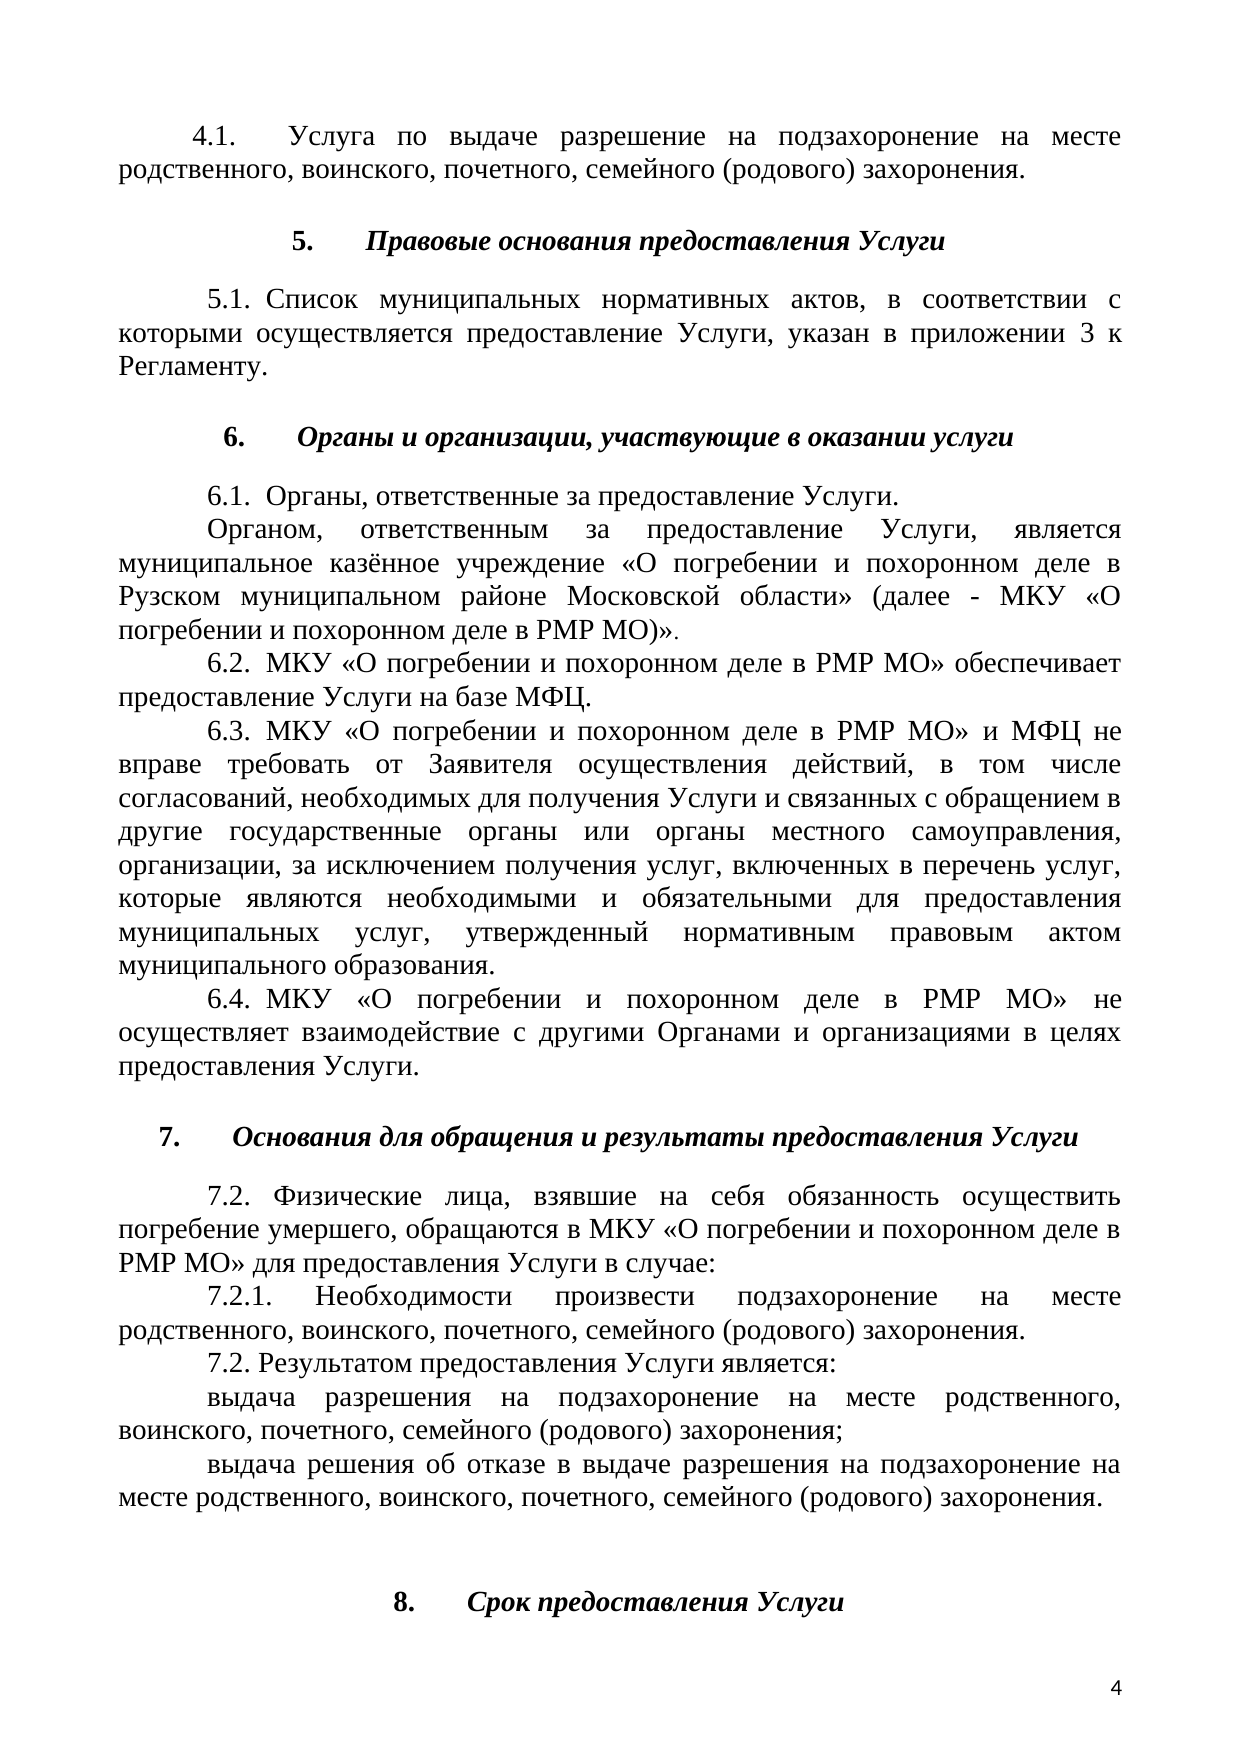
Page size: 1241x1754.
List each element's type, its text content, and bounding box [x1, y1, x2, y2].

text Услуга по выдаче разрешение на подзахоронение на месте родственного, воинского, почетного, семейного (родового) захоронения. [118, 118, 1122, 185]
list 7.2.1. Необходимости произвести подзахоронение на месте родственного, воинского, почетного, семейного (родового) захоронения. [118, 1278, 1122, 1345]
text МКУ «О погребении и похоронном деле в РМР МО» и МФЦ не вправе требовать от Заявителя осуществления действий, в том числе согласований, необходимых для получения Услуги и связанных с обращением в другие государственные органы или органы местного самоуправления, организации, за исключением получения услуг, включенных в перечень услуг, которые являются необходимыми и обязательными для предоставления муниципальных услуг, утвержденный нормативным правовым актом муниципального образования. [118, 713, 1122, 981]
text Органы, ответственные за предоставление Услуги. [118, 478, 1122, 511]
list 7.2. Результатом предоставления Услуги является: [207, 1345, 1122, 1379]
text Срок предоставления Услуги [118, 1584, 1122, 1618]
text Органы и организации, участвующие в оказании услуги [118, 419, 1122, 453]
list выдача решения об отказе в выдаче разрешения на подзахоронение на месте родственного, воинского, почетного, семейного (родового) захоронения. [118, 1446, 1122, 1513]
text Основания для обращения и результаты предоставления Услуги [118, 1119, 1122, 1153]
text Список муниципальных нормативных актов, в соответствии с которыми осуществляется предоставление Услуги, указан в приложении 3 к Регламенту. [118, 281, 1122, 382]
list выдача разрешения на подзахоронение на месте родственного, воинского, почетного, семейного (родового) захоронения; [118, 1379, 1122, 1446]
list 7.2. Физические лица, взявшие на себя обязанность осуществить погребение умершего, обращаются в МКУ «О погребении и похоронном деле в РМР МО» для предоставления Услуги в случае: [118, 1178, 1122, 1278]
text Органом, ответственным за предоставление Услуги, является муниципальное казённое учреждение «О погребении и похоронном деле в Рузском муниципальном районе Московской области» (далее - МКУ «О погребении и похоронном деле в РМР МО)». [118, 511, 1122, 646]
text Правовые основания предоставления Услуги [118, 223, 1122, 256]
text МКУ «О погребении и похоронном деле в РМР МО» обеспечивает предоставление Услуги на базе МФЦ. [118, 646, 1122, 713]
text МКУ «О погребении и похоронном деле в РМР МО» не осуществляет взаимодействие с другими Органами и организациями в целях предоставления Услуги. [118, 981, 1122, 1082]
